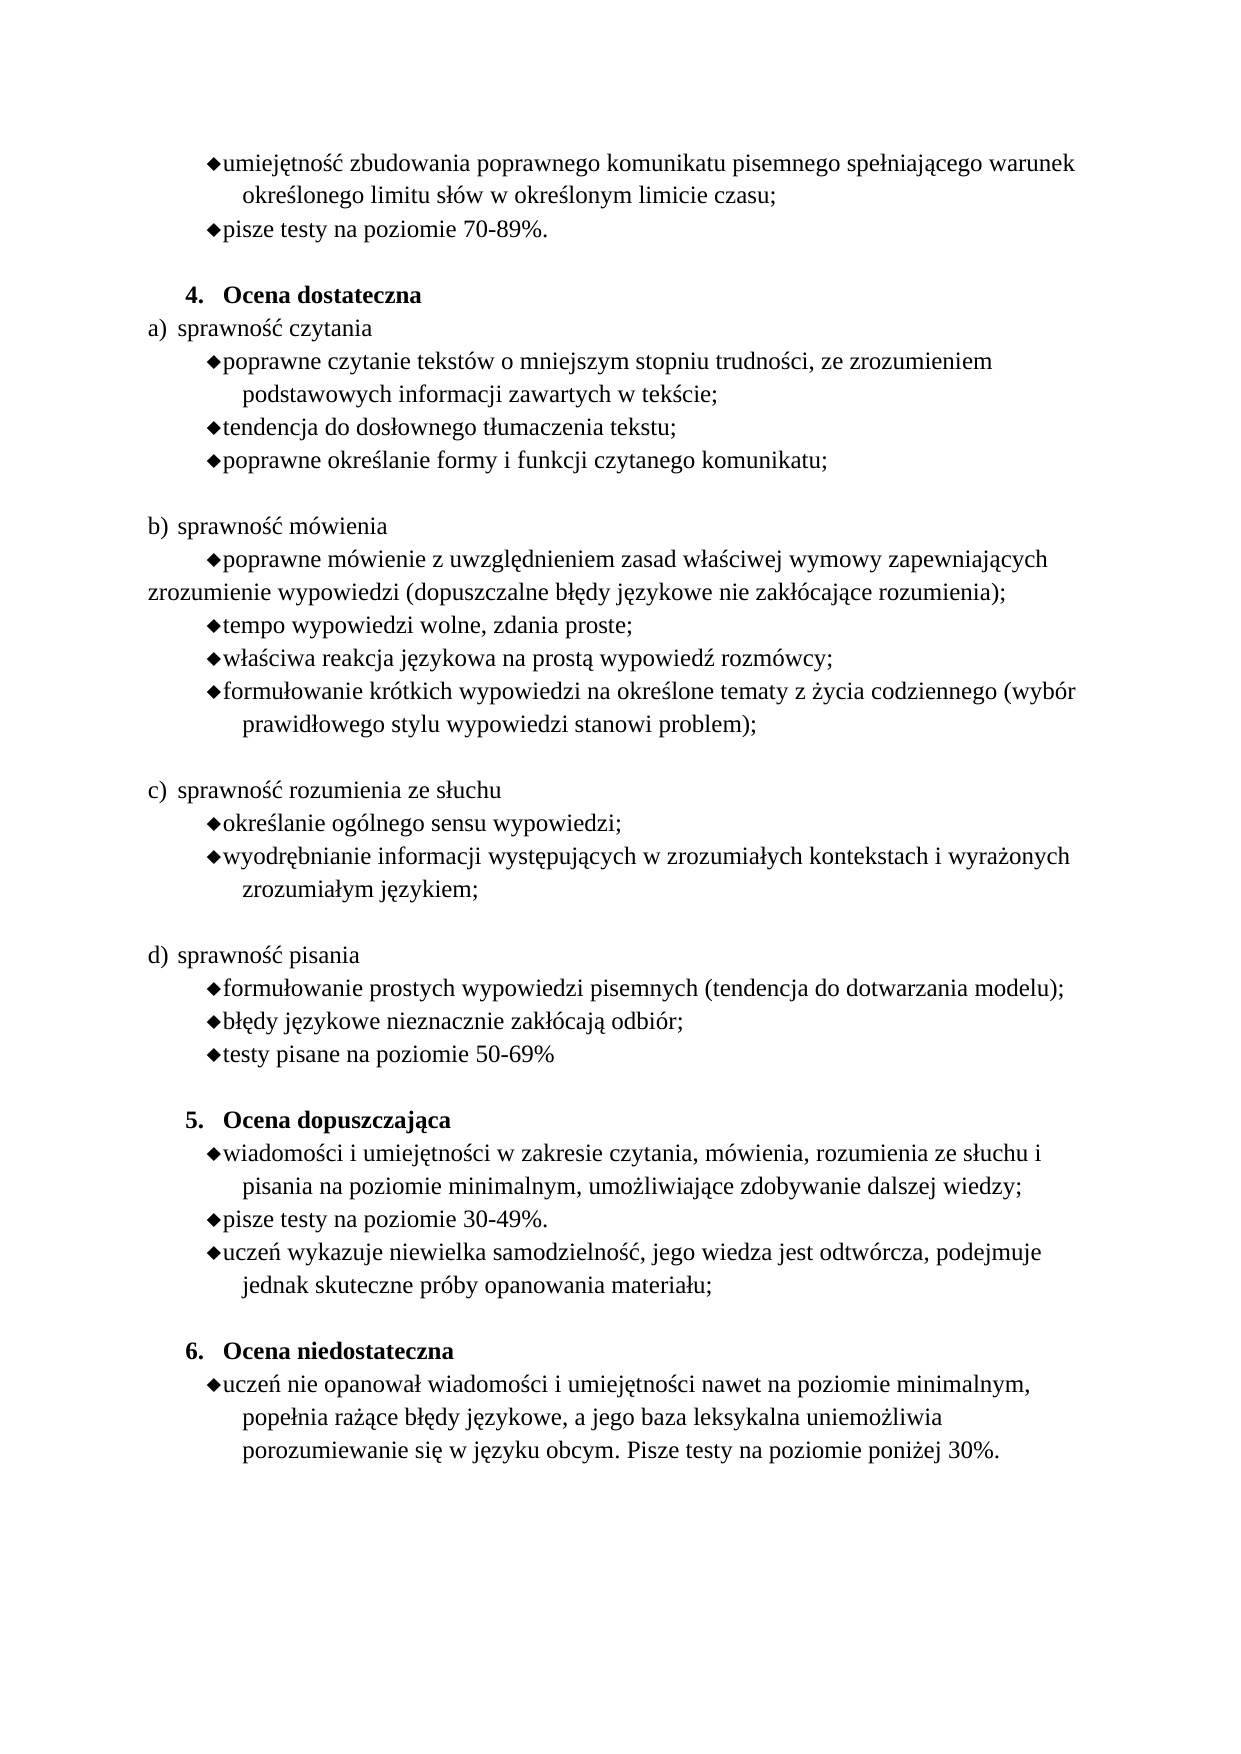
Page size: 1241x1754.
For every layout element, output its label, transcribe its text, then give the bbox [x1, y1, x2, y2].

list umiejętność zbudowania poprawnego komunikatu pisemnego spełniającego warunek określonego limitu słów w określonym limicie czasu; [207, 148, 1093, 209]
list Ocena dopuszczająca [185, 1105, 1093, 1134]
list wiadomości i umiejętności w zakresie czytania, mówienia, rozumienia ze słuchu i pisania na poziomie minimalnym, umożliwiające zdobywanie dalszej wiedzy; [207, 1138, 1093, 1200]
list poprawne mówienie z uwzględnieniem zasad właściwej wymowy zapewniających [207, 544, 1093, 573]
list formułowanie krótkich wypowiedzi na określone tematy z życia codziennego (wybór prawidłowego stylu wypowiedzi stanowi problem); [207, 676, 1093, 738]
list określanie ogólnego sensu wypowiedzi; [207, 808, 1093, 837]
text zrozumienie wypowiedzi (dopuszczalne błędy językowe nie zakłócające rozumienia); [148, 577, 1093, 606]
list poprawne określanie formy i funkcji czytanego komunikatu; [207, 445, 1093, 473]
list tempo wypowiedzi wolne, zdania proste; [207, 610, 1093, 639]
list właściwa reakcja językowa na prostą wypowiedź rozmówcy; [207, 643, 1093, 672]
list testy pisane na poziomie 50-69% [207, 1039, 1093, 1068]
list pisze testy na poziomie 70-89%. [207, 214, 1093, 242]
list sprawność rozumienia ze słuchu [148, 775, 1093, 804]
list poprawne czytanie tekstów o mniejszym stopniu trudności, ze zrozumieniem podstawowych informacji zawartych w tekście; [207, 346, 1093, 407]
list pisze testy na poziomie 30-49%. [207, 1204, 1093, 1233]
list sprawność mówienia [148, 511, 1093, 539]
list uczeń nie opanował wiadomości i umiejętności nawet na poziomie minimalnym, popełnia rażące błędy językowe, a jego baza leksykalna uniemożliwia porozumiewanie się w języku obcym. Pisze testy na poziomie poniżej 30%. [207, 1369, 1093, 1464]
list Ocena niedostateczna [185, 1336, 1093, 1365]
list błędy językowe nieznacznie zakłócają odbiór; [207, 1006, 1093, 1035]
list sprawność czytania [148, 313, 1093, 341]
list tendencja do dosłownego tłumaczenia tekstu; [207, 412, 1093, 441]
list sprawność pisania [148, 940, 1093, 969]
list Ocena dostateczna [185, 280, 1093, 308]
list wyodrębnianie informacji występujących w zrozumiałych kontekstach i wyrażonych zrozumiałym językiem; [207, 841, 1093, 903]
list formułowanie prostych wypowiedzi pisemnych (tendencja do dotwarzania modelu); [207, 973, 1093, 1002]
list uczeń wykazuje niewielka samodzielność, jego wiedza jest odtwórcza, podejmuje jednak skuteczne próby opanowania materiału; [207, 1237, 1093, 1299]
